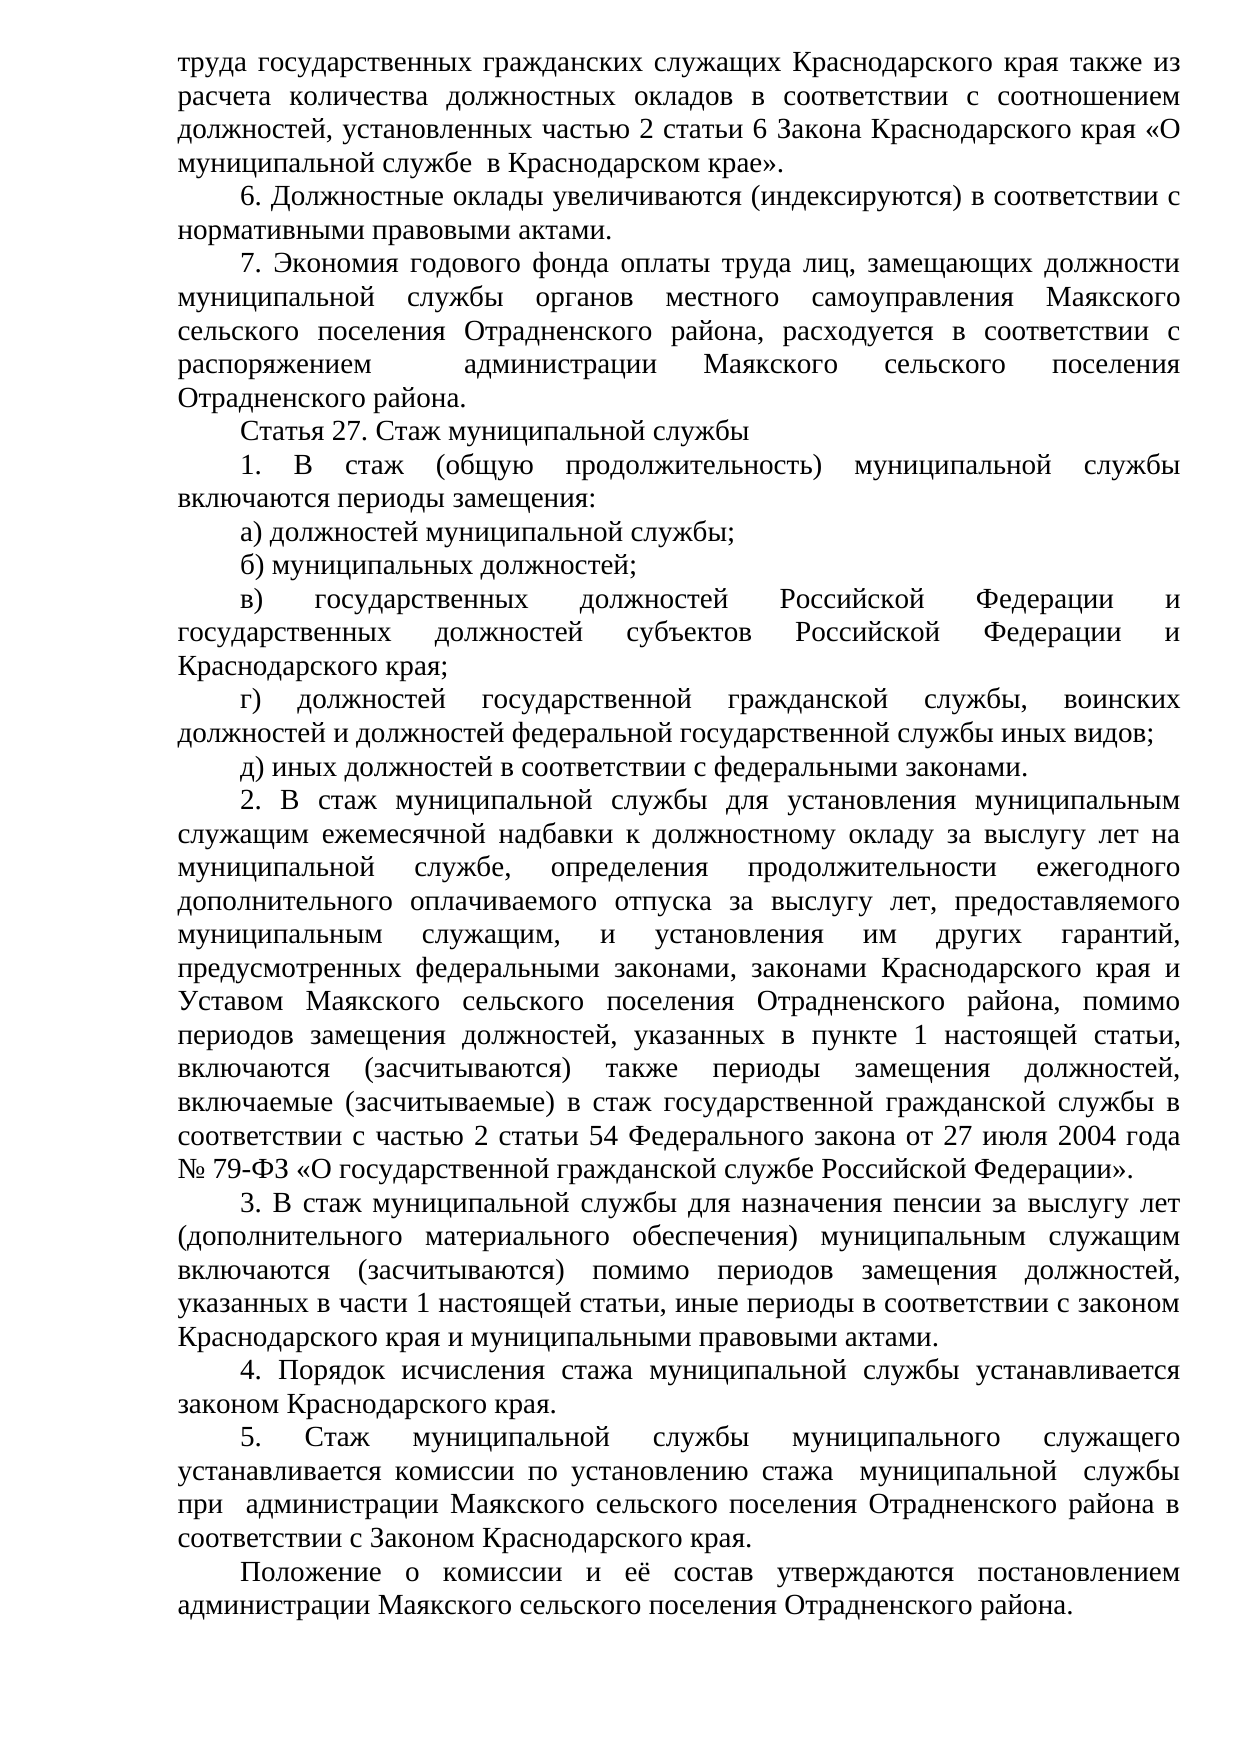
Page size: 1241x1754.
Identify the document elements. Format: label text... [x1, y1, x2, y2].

text а) должностей муниципальной службы; [177, 514, 1181, 547]
text б) муниципальных должностей; [177, 547, 1181, 581]
text Статья 27. Стаж муниципальной службы [177, 413, 1181, 447]
text 3. В стаж муниципальной службы для назначения пенсии за выслугу лет (дополнительного материального обеспечения) муниципальным служащим включаются (засчитываются) помимо периодов замещения должностей, указанных в части 1 настоящей статьи, иные периоды в соответствии с законом Краснодарского края и муниципальными правовыми актами. [177, 1185, 1181, 1352]
text 7. Экономия годового фонда оплаты труда лиц, замещающих должности муниципальной службы органов местного самоуправления Маякского сельского поселения Отрадненского района, расходуется в соответствии с распоряжением администрации Маякского сельского поселения Отрадненского района. [177, 246, 1181, 413]
text 4. Порядок исчисления стажа муниципальной службы устанавливается законом Краснодарского края. [177, 1352, 1181, 1419]
text д) иных должностей в соответствии с федеральными законами. [177, 749, 1181, 782]
text 6. Должностные оклады увеличиваются (индексируются) в соответствии с нормативными правовыми актами. [177, 178, 1181, 246]
text 5. Стаж муниципальной службы муниципального служащего устанавливается комиссии по установлению стажа муниципальной службы при администрации Маякского сельского поселения Отрадненского района в соответствии с Законом Краснодарского края. [177, 1419, 1181, 1554]
text 1. В стаж (общую продолжительность) муниципальной службы включаются периоды замещения: [177, 447, 1181, 514]
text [177, 44, 1181, 178]
text Положение о комиссии и её состав утверждаются постановлением администрации Маякского сельского поселения Отрадненского района. [177, 1554, 1181, 1621]
text 2. В стаж муниципальной службы для установления муниципальным служащим ежемесячной надбавки к должностному окладу за выслугу лет на муниципальной службе, определения продолжительности ежегодного дополнительного оплачиваемого отпуска за выслугу лет, предоставляемого муниципальным служащим, и установления им других гарантий, предусмотренных федеральными законами, законами Краснодарского края и Уставом Маякского сельского поселения Отрадненского района, помимо периодов замещения должностей, указанных в пункте 1 настоящей статьи, включаются (засчитываются) также периоды замещения должностей, включаемые (засчитываемые) в стаж государственной гражданской службы в соответствии с частью 2 статьи 54 Федерального закона от 27 июля 2004 года № 79-ФЗ «О государственной гражданской службе Российской Федерации». [177, 782, 1181, 1185]
text в) государственных должностей Российской Федерации и государственных должностей субъектов Российской Федерации и Краснодарского края; [177, 581, 1181, 682]
text г) должностей государственной гражданской службы, воинских должностей и должностей федеральной государственной службы иных видов; [177, 682, 1181, 749]
